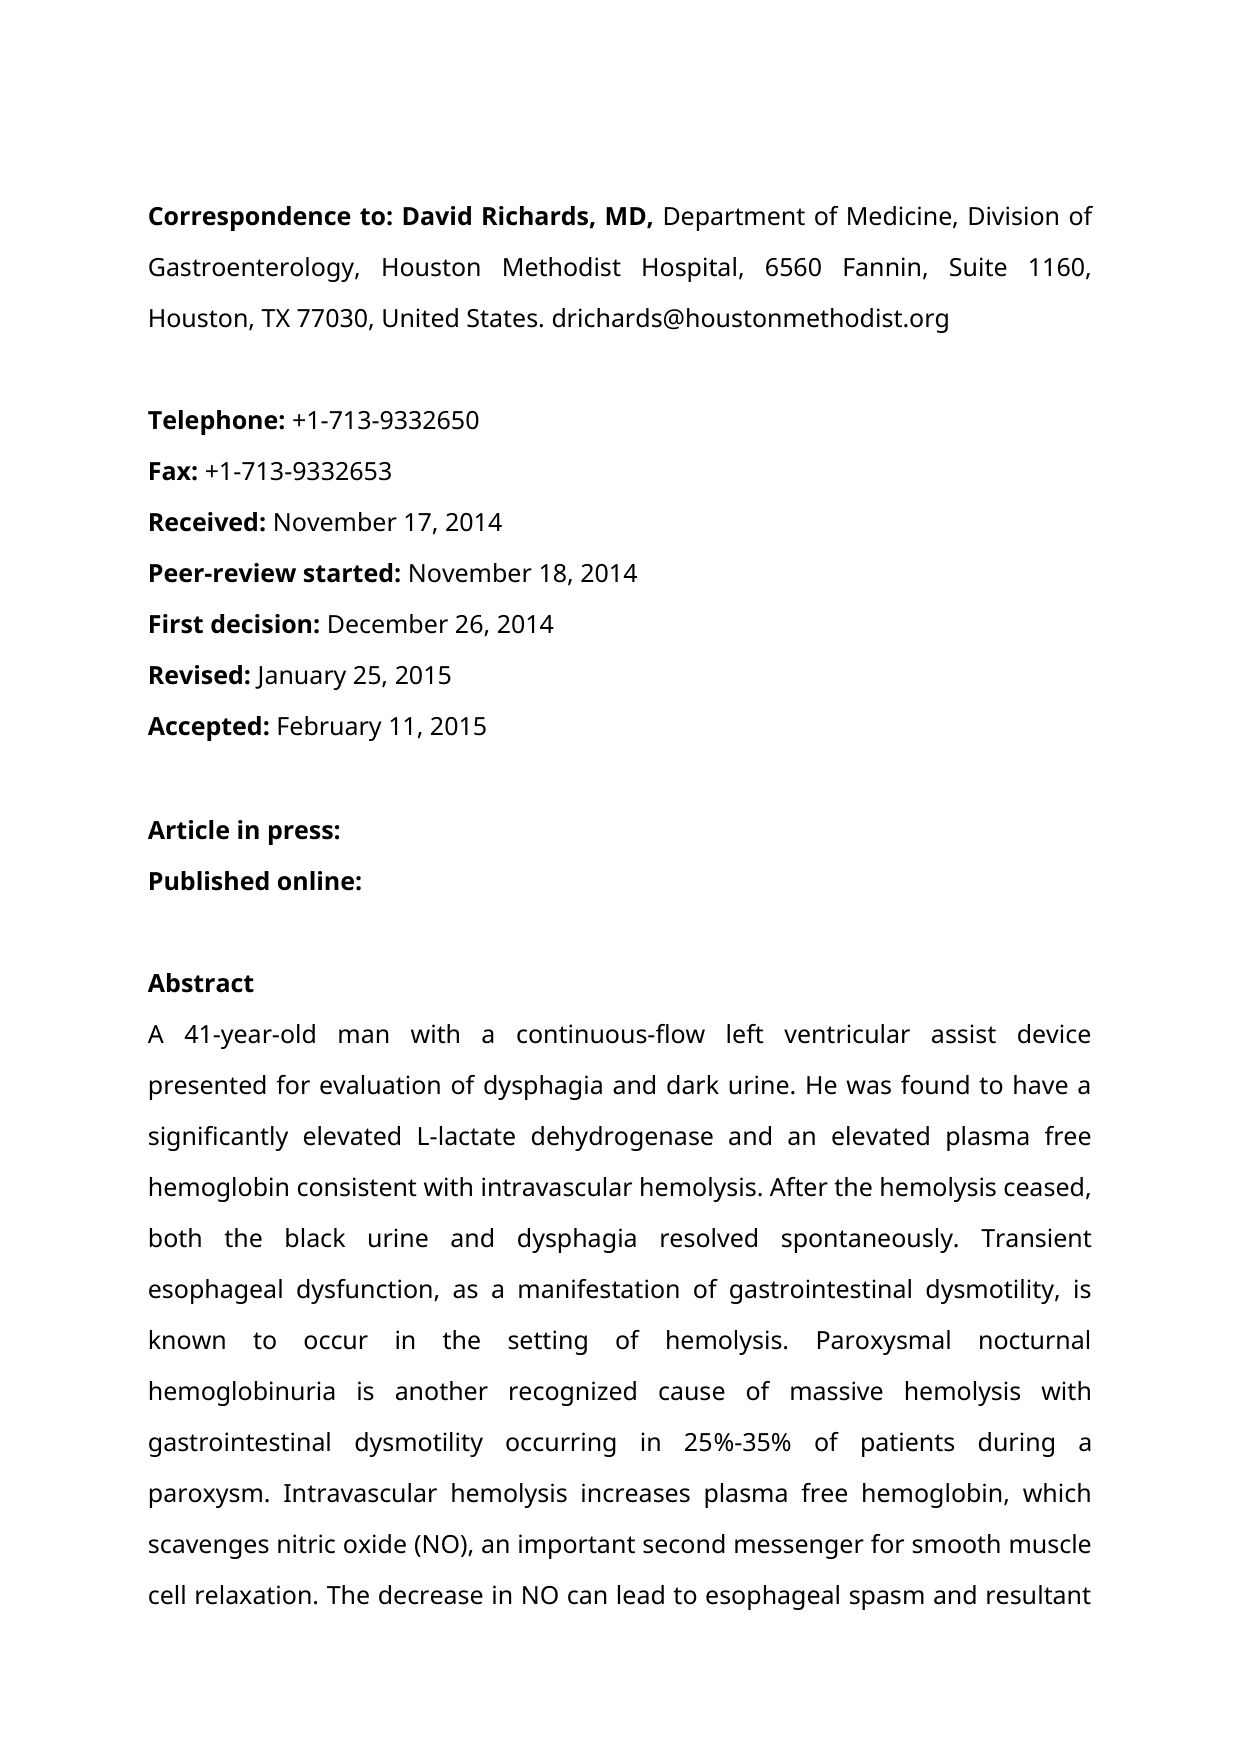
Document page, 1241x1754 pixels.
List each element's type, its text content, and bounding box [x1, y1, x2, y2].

text Article in press: [148, 812, 1093, 846]
text Revised: January 25, 2015 [148, 658, 1093, 692]
text Peer-review started: November 18, 2014 [148, 556, 1093, 590]
text Published online: [148, 863, 1093, 897]
text Fax: +1-713-9332653 [148, 454, 1093, 488]
text First decision: December 26, 2014 [148, 607, 1093, 641]
text Correspondence to: David Richards, MD, Department of Medicine, Division of Gastroenterology, Houston Methodist Hospital, 6560 Fannin, Suite 1160, Houston, TX 77030, United States. drichards@houstonmethodist.org [148, 199, 1093, 335]
text Accepted: February 11, 2015 [148, 709, 1093, 743]
text Abstract [148, 966, 1093, 999]
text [148, 1017, 1093, 1612]
text Received: November 17, 2014 [148, 505, 1093, 539]
text Telephone: +1-713-9332650 [148, 403, 1093, 437]
